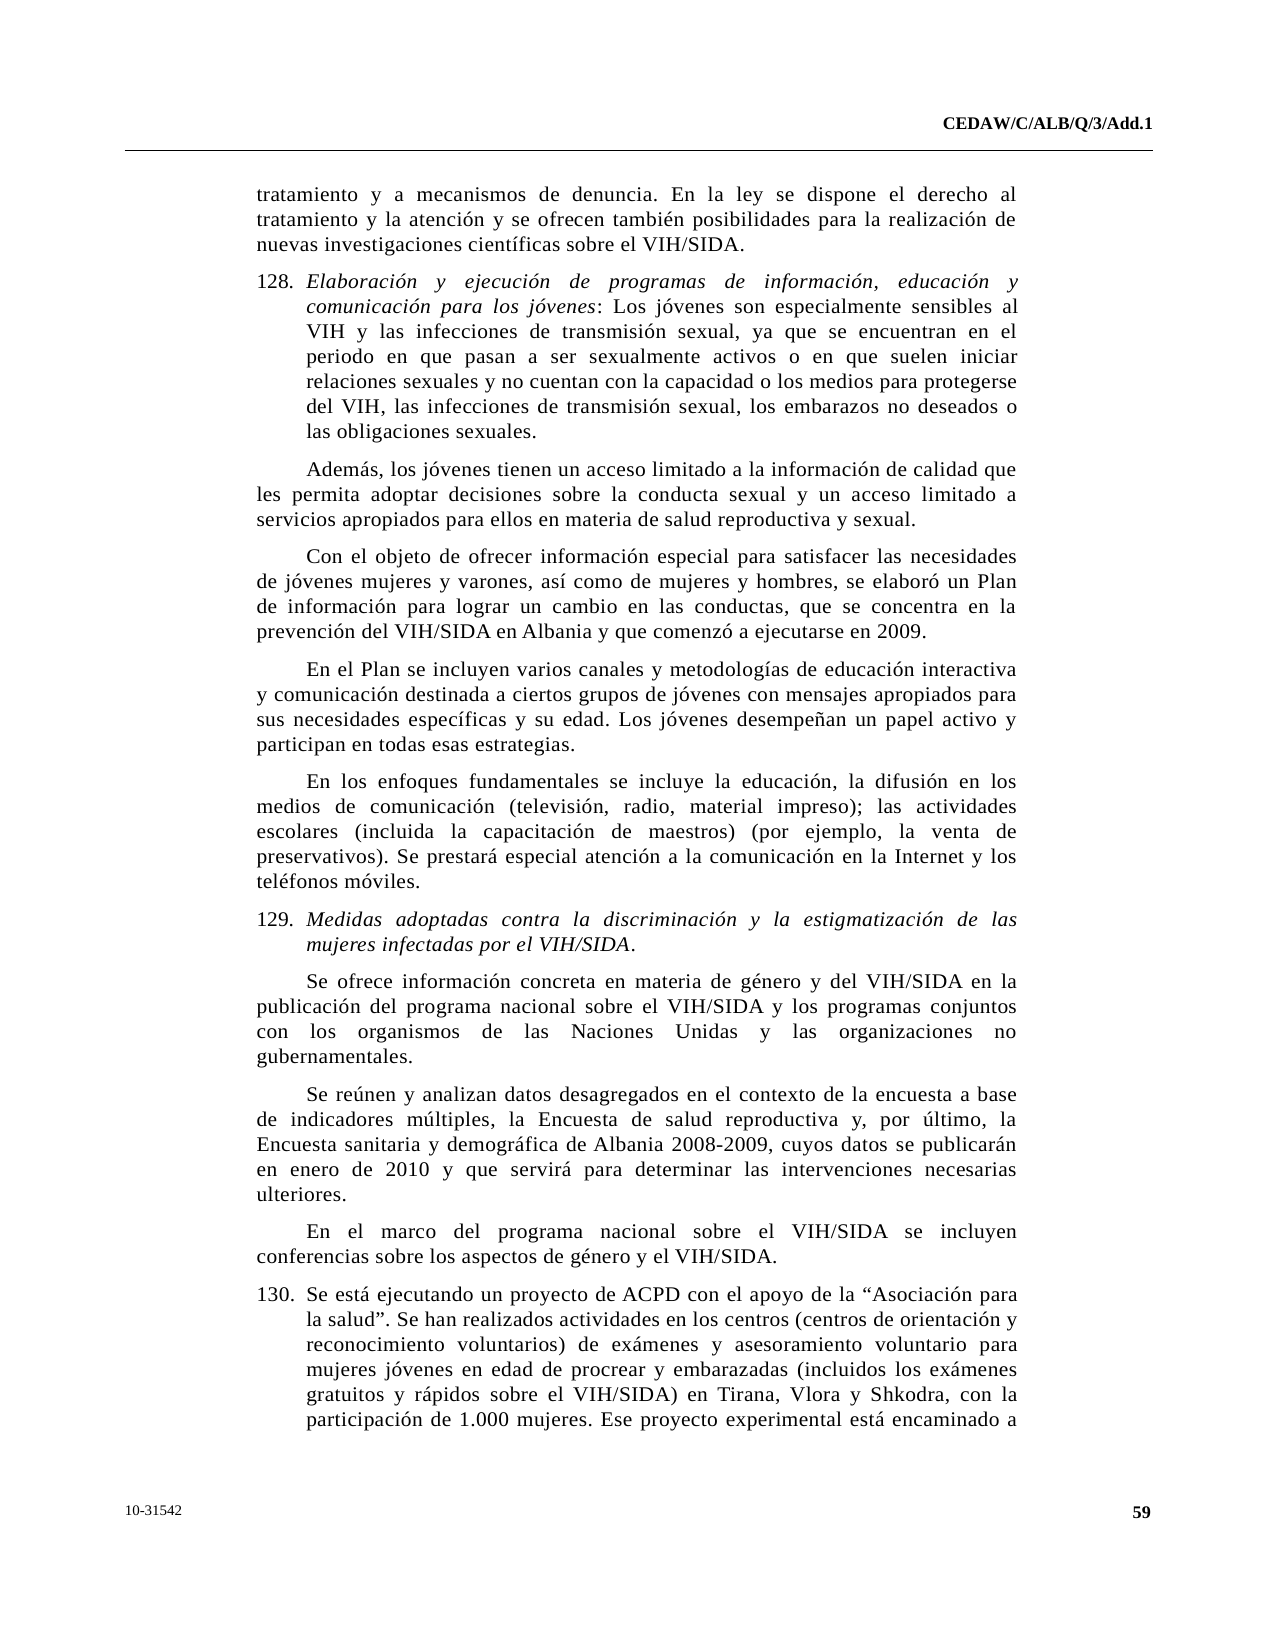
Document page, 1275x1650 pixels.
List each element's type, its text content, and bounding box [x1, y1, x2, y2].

list Medidas adoptadas contra la discriminación y la estigmatización de las mujeres infectadas por el VIH/SIDA. [256, 906, 1019, 956]
text En el Plan se incluyen varios canales y metodologías de educación interactiva y comunicación destinada a ciertos grupos de jóvenes con mensajes apropiados para sus necesidades específicas y su edad. Los jóvenes desempeñan un papel activo y participan en todas esas estrategias. [256, 656, 1018, 756]
text Se ofrece información concreta en materia de género y del VIH/SIDA en la publicación del programa nacional sobre el VIH/SIDA y los programas conjuntos con los organismos de las Naciones Unidas y las organizaciones no gubernamentales. [256, 969, 1018, 1069]
text En el marco del programa nacional sobre el VIH/SIDA se incluyen conferencias sobre los aspectos de género y el VIH/SIDA. [256, 1219, 1018, 1269]
list Elaboración y ejecución de programas de información, educación y comunicación para los jóvenes: Los jóvenes son especialmente sensibles al VIH y las infecciones de transmisión sexual, ya que se encuentran en el periodo en que pasan a ser sexualmente activos o en que suelen iniciar relaciones sexuales y no cuentan con la capacidad o los medios para protegerse del VIH, las infecciones de transmisión sexual, los embarazos no deseados o las obligaciones sexuales. [256, 269, 1019, 444]
text Se reúnen y analizan datos desagregados en el contexto de la encuesta a base de indicadores múltiples, la Encuesta de salud reproductiva y, por último, la Encuesta sanitaria y demográfica de Albania 2008-2009, cuyos datos se publicarán en enero de 2010 y que servirá para determinar las intervenciones necesarias ulteriores. [256, 1081, 1018, 1206]
text Además, los jóvenes tienen un acceso limitado a la información de calidad que les permita adoptar decisiones sobre la conducta sexual y un acceso limitado a servicios apropiados para ellos en materia de salud reproductiva y sexual. [256, 456, 1018, 531]
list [256, 1281, 1019, 1431]
text Con el objeto de ofrecer información especial para satisfacer las necesidades de jóvenes mujeres y varones, así como de mujeres y hombres, se elaboró un Plan de información para lograr un cambio en las conductas, que se concentra en la prevención del VIH/SIDA en Albania y que comenzó a ejecutarse en 2009. [256, 544, 1018, 644]
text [256, 181, 1018, 256]
text En los enfoques fundamentales se incluye la educación, la difusión en los medios de comunicación (televisión, radio, material impreso); las actividades escolares (incluida la capacitación de maestros) (por ejemplo, la venta de preservativos). Se prestará especial atención a la comunicación en la Internet y los teléfonos móviles. [256, 769, 1018, 894]
